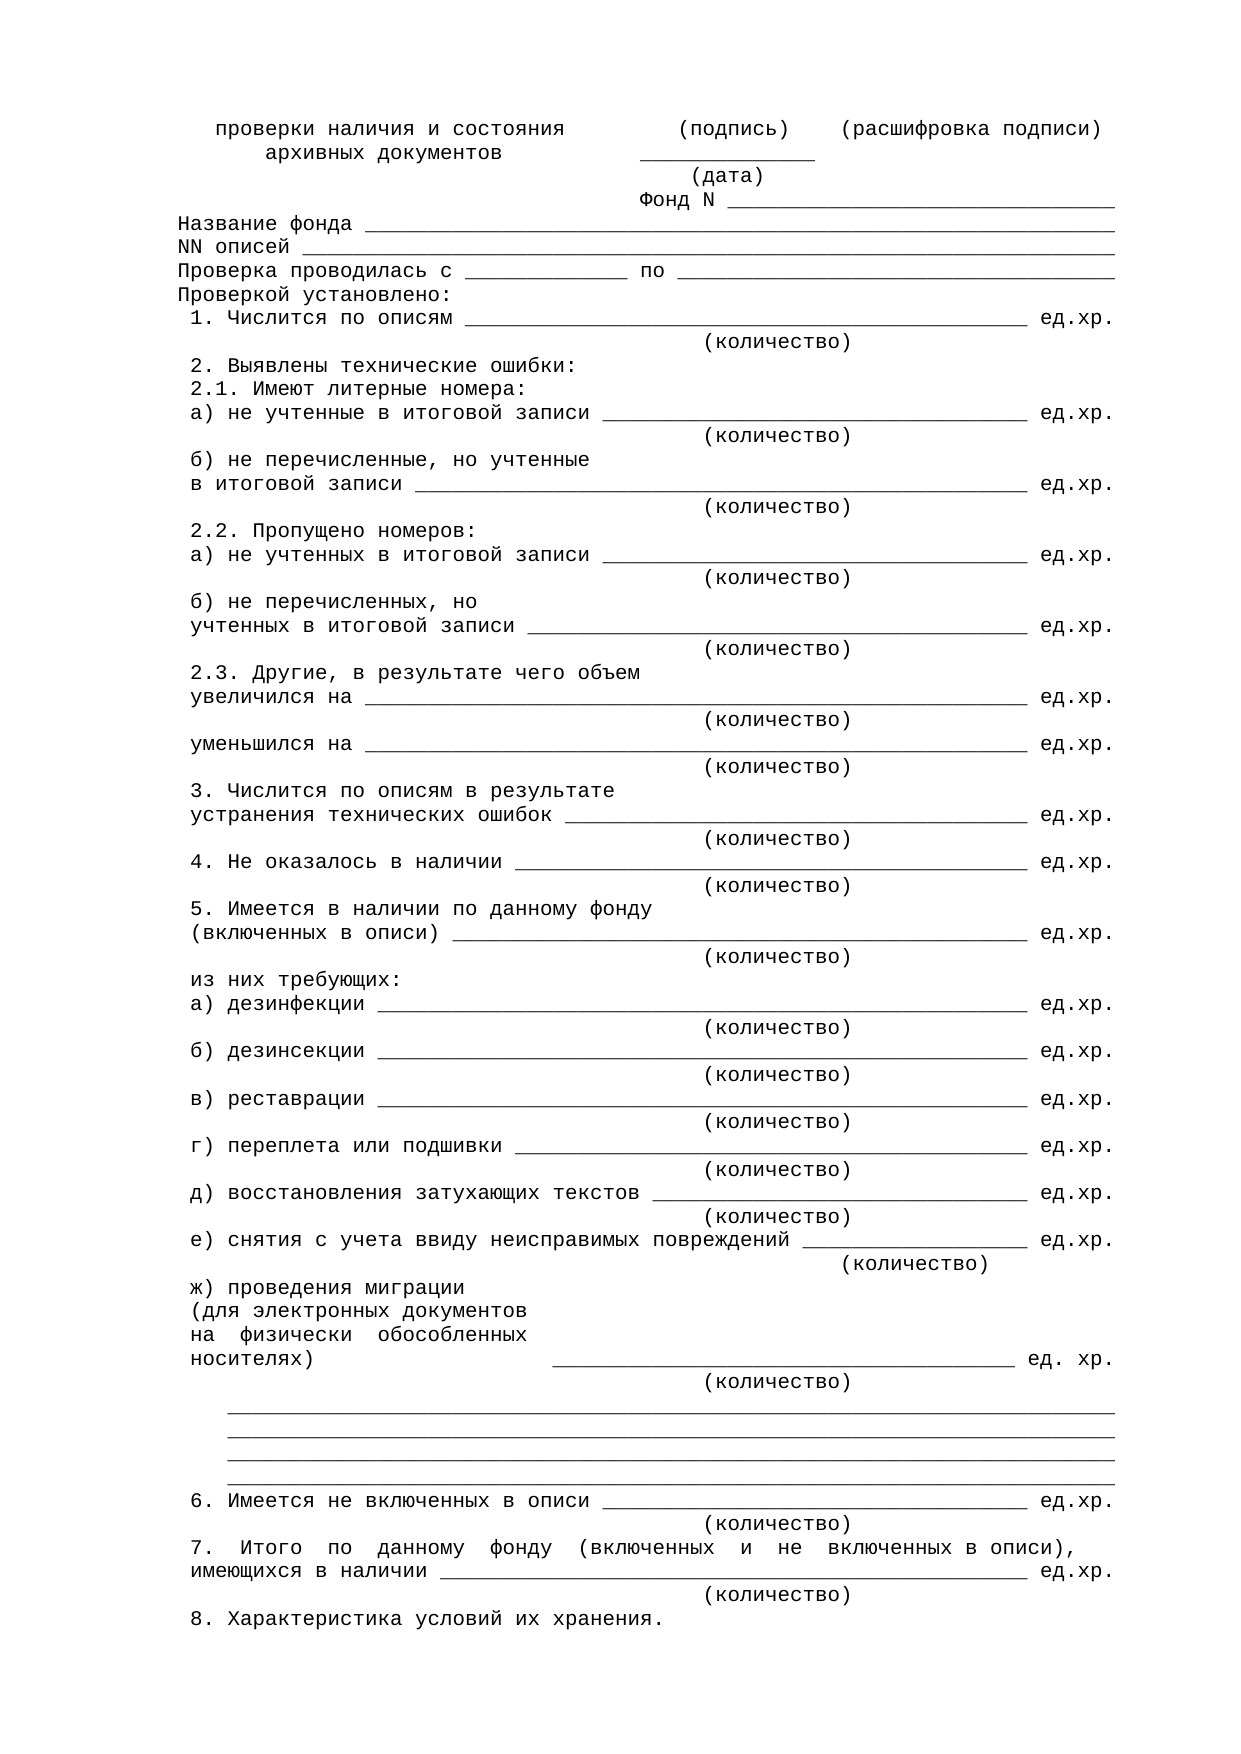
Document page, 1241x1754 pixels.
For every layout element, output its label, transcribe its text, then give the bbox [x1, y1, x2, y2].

text (количество) [177, 1017, 1152, 1040]
text (количество) [177, 638, 1152, 662]
text Проверкой установлено: [177, 284, 1152, 307]
text 6. Имеется не включенных в описи __________________________________ ед.хр. [177, 1489, 1152, 1513]
text имеющихся в наличии _______________________________________________ ед.хр. [177, 1561, 1152, 1584]
text (для электронных документов [177, 1300, 1152, 1324]
text 1. Числится по описям _____________________________________________ ед.хр. [177, 307, 1152, 331]
text (количество) [177, 1371, 1152, 1395]
text е) снятия с учета ввиду неисправимых повреждений __________________ ед.хр. [177, 1229, 1152, 1253]
text проверки наличия и состояния (подпись) (расшифровка подписи) [177, 118, 1152, 142]
text (количество) [177, 426, 1152, 449]
text 3. Числится по описям в результате [177, 780, 1152, 804]
text _______________________________________________________________________ [177, 1395, 1152, 1419]
text (дата) [177, 165, 1152, 189]
text б) не перечисленных, но [177, 591, 1152, 615]
text (количество) [177, 827, 1152, 851]
text учтенных в итоговой записи ________________________________________ ед.хр. [177, 615, 1152, 638]
text б) дезинсекции ____________________________________________________ ед.хр. [177, 1040, 1152, 1064]
text NN описей _________________________________________________________________ [177, 236, 1152, 260]
text д) восстановления затухающих текстов ______________________________ ед.хр. [177, 1182, 1152, 1206]
text 7. Итого по данному фонду (включенных и не включенных в описи), [177, 1537, 1152, 1561]
text 2.1. Имеют литерные номера: [177, 378, 1152, 402]
text (включенных в описи) ______________________________________________ ед.хр. [177, 922, 1152, 946]
text 2.2. Пропущено номеров: [177, 520, 1152, 544]
text (количество) [177, 1064, 1152, 1088]
text (количество) [177, 875, 1152, 898]
text _______________________________________________________________________ [177, 1442, 1152, 1466]
text из них требующих: [177, 969, 1152, 993]
text (количество) [177, 331, 1152, 354]
text увеличился на _____________________________________________________ ед.хр. [177, 686, 1152, 709]
text (количество) [177, 757, 1152, 780]
text _______________________________________________________________________ [177, 1419, 1152, 1442]
text 8. Характеристика условий их хранения. [177, 1608, 1152, 1631]
text Проверка проводилась с _____________ по ___________________________________ [177, 260, 1152, 284]
text 2.3. Другие, в результате чего объем [177, 662, 1152, 686]
text г) переплета или подшивки _________________________________________ ед.хр. [177, 1135, 1152, 1158]
text а) не учтенные в итоговой записи __________________________________ ед.хр. [177, 402, 1152, 426]
text а) не учтенных в итоговой записи __________________________________ ед.хр. [177, 544, 1152, 567]
text в итоговой записи _________________________________________________ ед.хр. [177, 473, 1152, 496]
text 2. Выявлены технические ошибки: [177, 354, 1152, 378]
text (количество) [177, 709, 1152, 733]
text уменьшился на _____________________________________________________ ед.хр. [177, 733, 1152, 757]
text 5. Имеется в наличии по данному фонду [177, 898, 1152, 922]
text (количество) [177, 496, 1152, 520]
text (количество) [177, 946, 1152, 969]
text (количество) [177, 1513, 1152, 1537]
text а) дезинфекции ____________________________________________________ ед.хр. [177, 993, 1152, 1017]
text (количество) [177, 1111, 1152, 1135]
text (количество) [177, 1253, 1152, 1277]
text носителях) _____________________________________ ед. хр. [177, 1348, 1152, 1371]
text устранения технических ошибок _____________________________________ ед.хр. [177, 804, 1152, 827]
text _______________________________________________________________________ [177, 1466, 1152, 1489]
text в) реставрации ____________________________________________________ ед.хр. [177, 1088, 1152, 1111]
text (количество) [177, 567, 1152, 591]
text архивных документов ______________ [177, 142, 1152, 165]
text б) не перечисленные, но учтенные [177, 449, 1152, 473]
text ж) проведения миграции [177, 1277, 1152, 1300]
text (количество) [177, 1158, 1152, 1182]
text Название фонда ____________________________________________________________ [177, 213, 1152, 236]
text (количество) [177, 1584, 1152, 1608]
text 4. Не оказалось в наличии _________________________________________ ед.хр. [177, 851, 1152, 875]
text Фонд N _______________________________ [177, 189, 1152, 213]
text (количество) [177, 1206, 1152, 1229]
text на физически обособленных [177, 1324, 1152, 1348]
